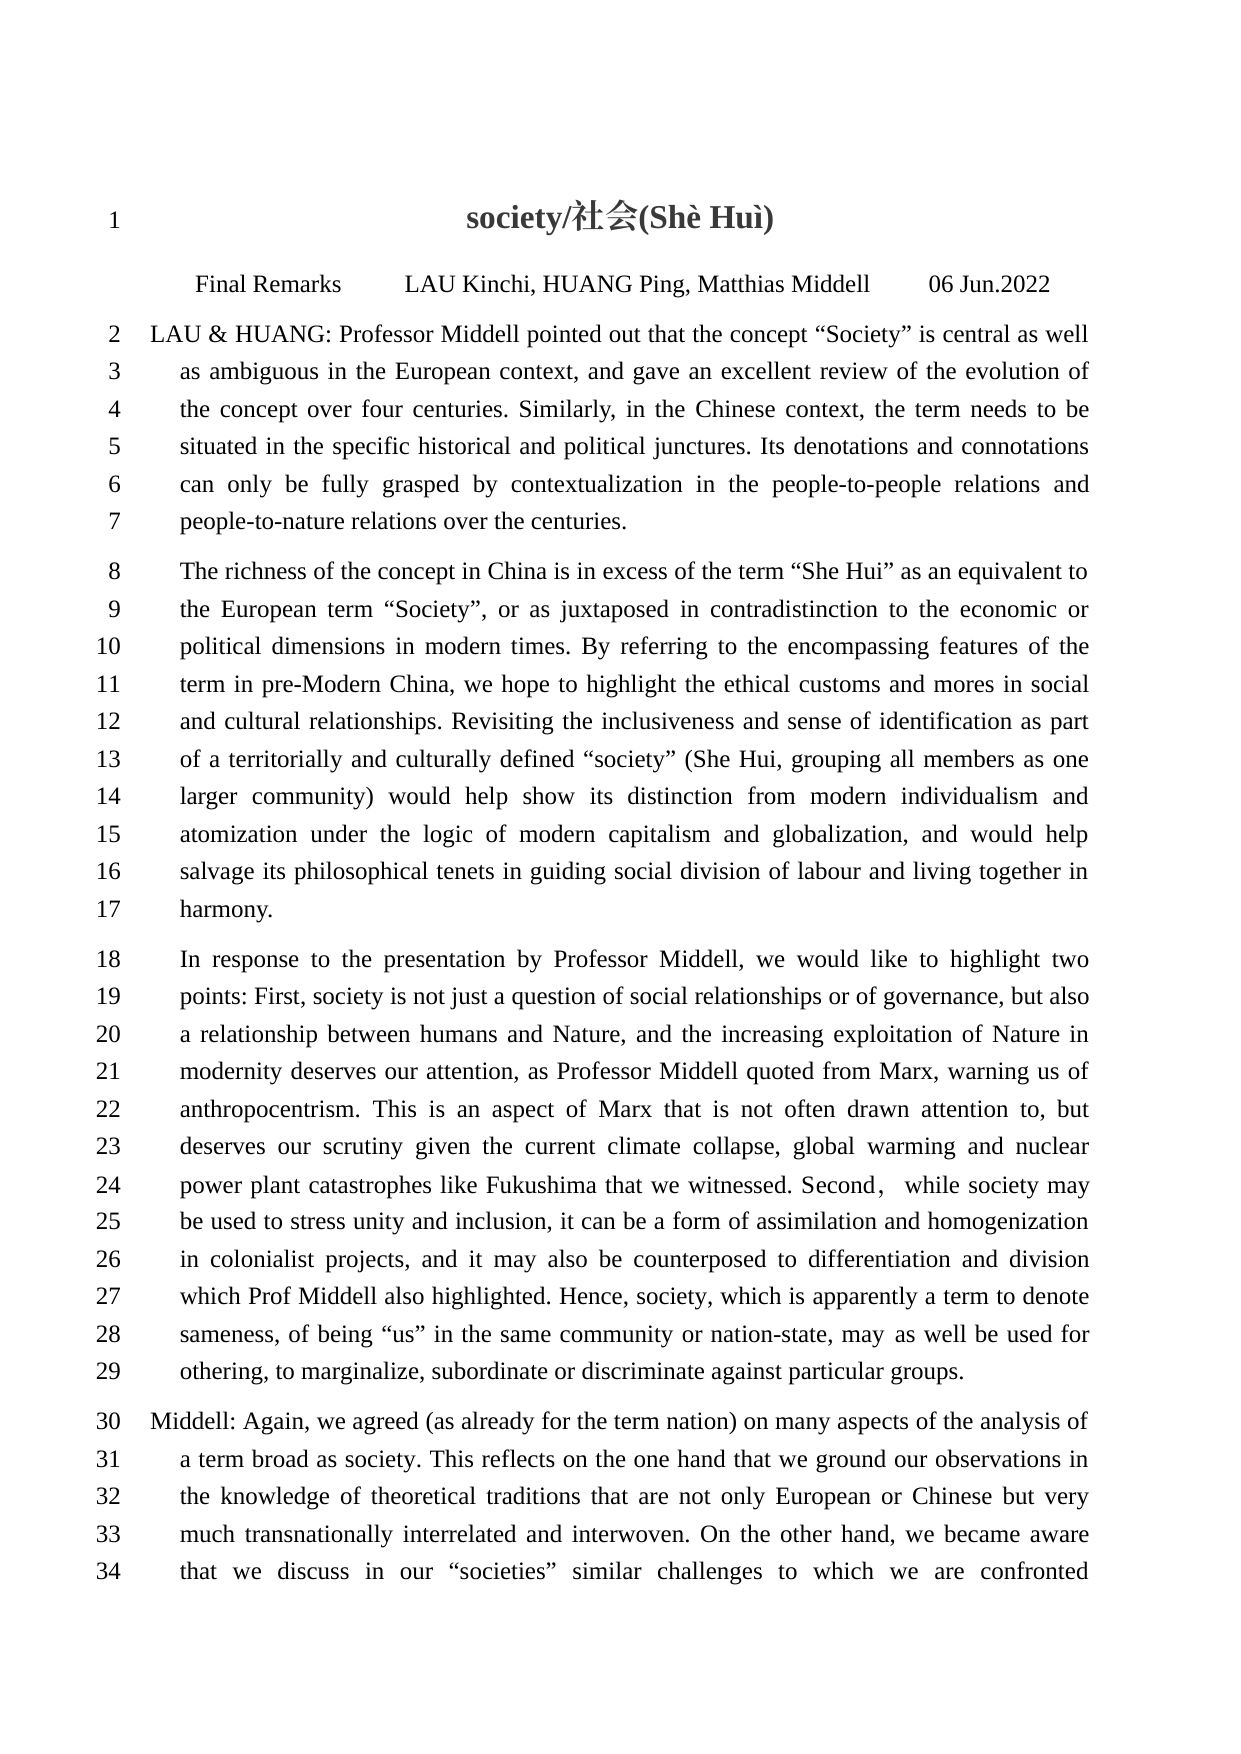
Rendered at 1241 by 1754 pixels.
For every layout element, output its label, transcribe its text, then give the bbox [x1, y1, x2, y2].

text society/社会(Shè Huì) [150, 177, 1090, 252]
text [150, 1402, 1090, 1589]
text LAU & HUANG: Professor Middell pointed out that the concept “Society” is central as well as ambiguous in the European context, and gave an excellent review of the evolution of the concept over four centuries. Similarly, in the Chinese context, the term needs to be situated in the specific historical and political junctures. Its denotations and connotations can only be fully grasped by contextualization in the people-to-people relations and people-to-nature relations over the centuries. [150, 314, 1090, 539]
text In response to the presentation by Professor Middell, we would like to highlight two points: First, society is not just a question of social relationships or of governance, but also a relationship between humans and Nature, and the increasing exploitation of Nature in modernity deserves our attention, as Professor Middell quoted from Marx, warning us of anthropocentrism. This is an aspect of Marx that is not often drawn attention to, but deserves our scrutiny given the current climate collapse, global warming and nuclear power plant catastrophes like Fukushima that we witnessed. Second，while society may be used to stress unity and inclusion, it can be a form of assimilation and homogenization in colonialist projects, and it may also be counterposed to differentiation and division which Prof Middell also highlighted. Hence, society, which is apparently a term to denote sameness, of being “us” in the same community or nation-state, may as well be used for othering, to marginalize, subordinate or discriminate against particular groups. [179, 939, 1090, 1389]
table_header 06 Jun.2022 [888, 265, 1090, 302]
table_header Final Remarks [150, 265, 386, 302]
text The richness of the concept in China is in excess of the term “She Hui” as an equivalent to the European term “Society”, or as juxtaposed in contradistinction to the economic or political dimensions in modern times. By referring to the encompassing features of the term in pre-Modern China, we hope to highlight the ethical customs and mores in social and cultural relationships. Revisiting the inclusiveness and sense of identification as part of a territorially and culturally defined “society” (She Hui, grouping all members as one larger community) would help show its distinction from modern individualism and atomization under the logic of modern capitalism and globalization, and would help salvage its philosophical tenets in guiding social division of labour and living together in harmony. [179, 552, 1090, 927]
table_header LAU Kinchi, HUANG Ping, Matthias Middell [386, 265, 888, 302]
